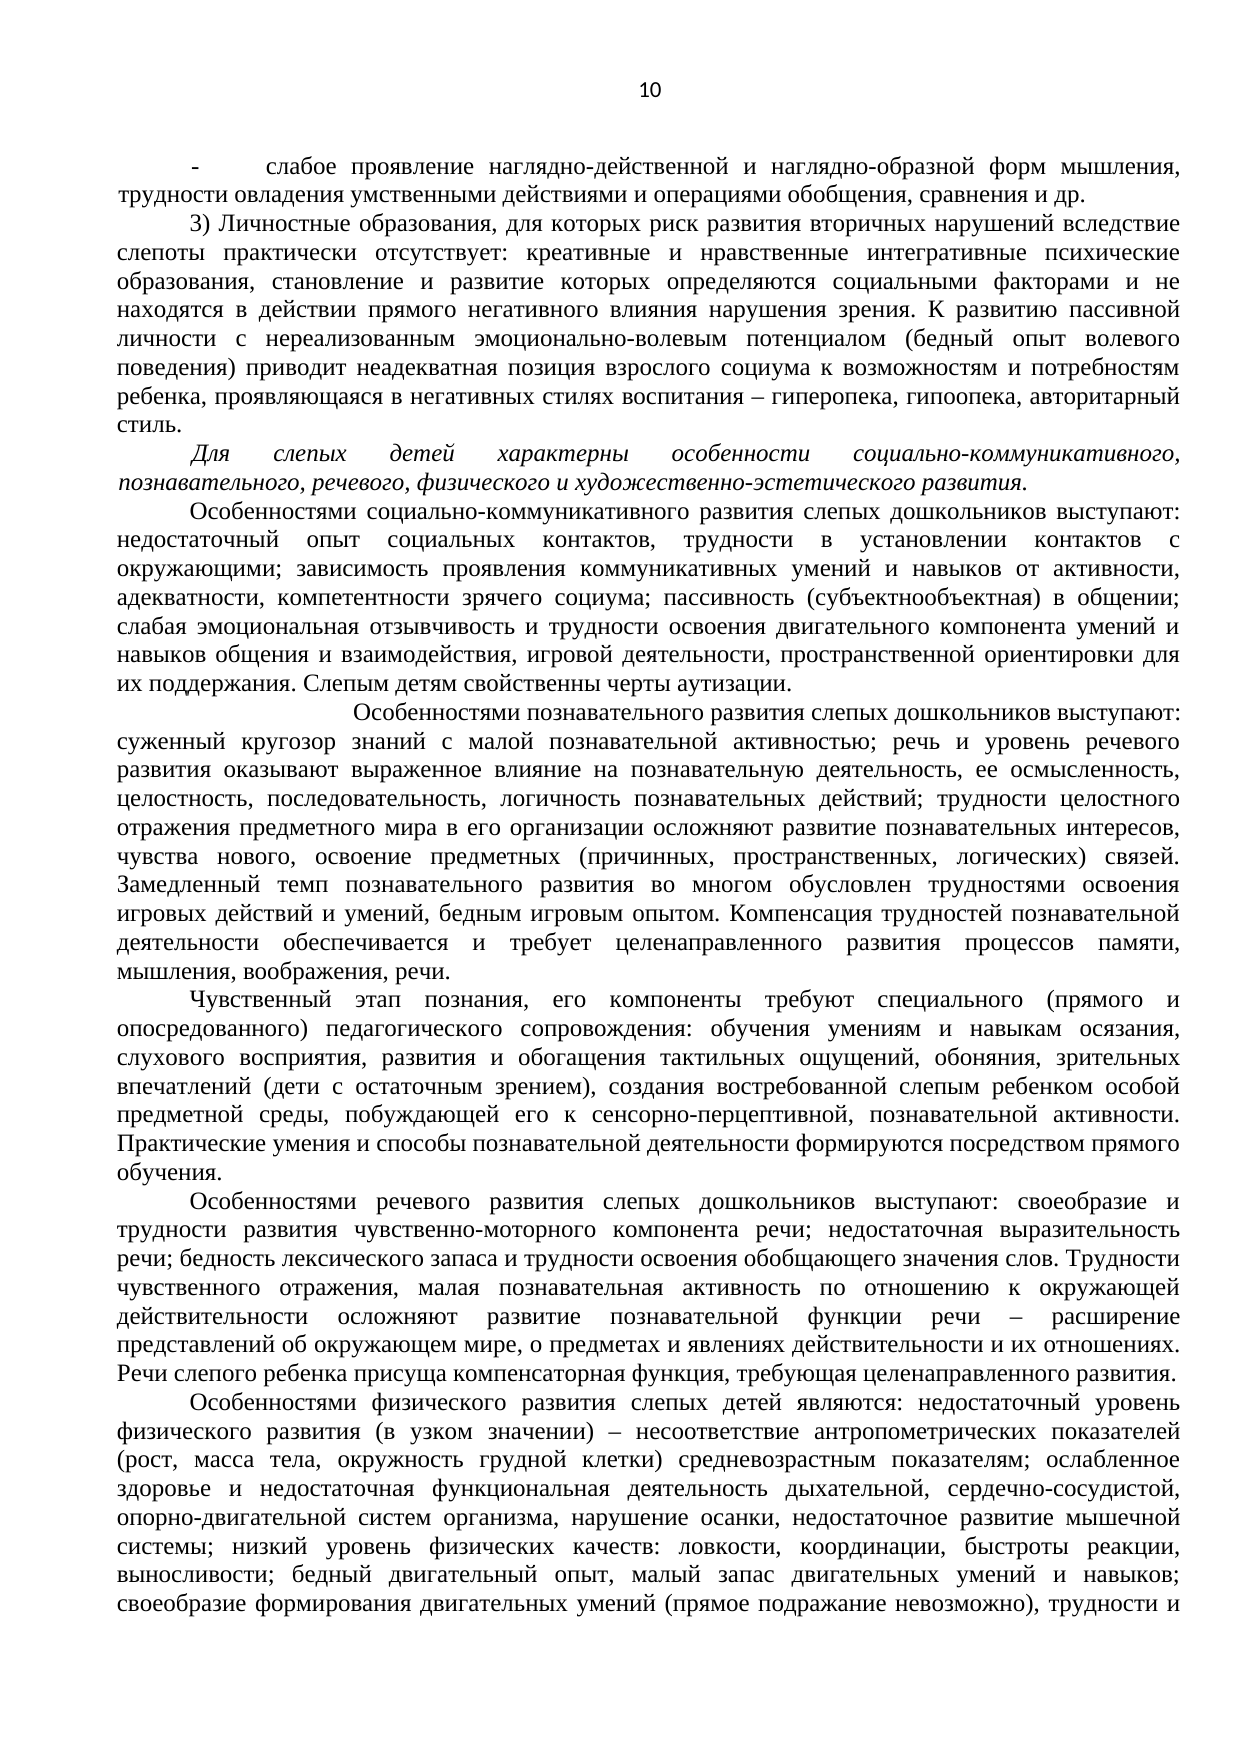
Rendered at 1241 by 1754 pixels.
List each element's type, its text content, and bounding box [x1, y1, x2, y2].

text Особенностями социально-коммуникативного развития слепых дошкольников выступают: недостаточный опыт социальных контактов, трудности в установлении контактов с окружающими; зависимость проявления коммуникативных умений и навыков от активности, адекватности, компетентности зрячего социума; пассивность (субъектнообъектная) в общении; слабая эмоциональная отзывчивость и трудности освоения двигательного компонента умений и навыков общения и взаимодействия, игровой деятельности, пространственной ориентировки для их поддержания. Слепым детям свойственны черты аутизации. [117, 496, 1181, 697]
text Для слепых детей характерны особенности социально-коммуникативного, познавательного, речевого, физического и художественно-эстетического развития. [118, 438, 1181, 496]
text суженный кругозор знаний с малой познавательной активностью; речь и уровень речевого развития оказывают выраженное влияние на познавательную деятельность, ее осмысленность, целостность, последовательность, логичность познавательных действий; трудности целостного отражения предметного мира в его организации осложняют развитие познавательных интересов, чувства нового, освоение предметных (причинных, пространственных, логических) связей. Замедленный темп познавательного развития во многом обусловлен трудностями освоения игровых действий и умений, бедным игровым опытом. Компенсация трудностей познавательной деятельности обеспечивается и требует целенаправленного развития процессов памяти, мышления, воображения, речи. [117, 726, 1181, 984]
text Особенностями познавательного развития слепых дошкольников выступают: [118, 697, 1181, 726]
text Особенностями речевого развития слепых дошкольников выступают: своеобразие и трудности развития чувственно-моторного компонента речи; недостаточная выразительность речи; бедность лексического запаса и трудности освоения обобщающего значения слов. Трудности чувственного отражения, малая познавательная активность по отношению к окружающей действительности осложняют развитие познавательной функции речи – расширение представлений об окружающем мире, о предметах и явлениях действительности и их отношениях. Речи слепого ребенка присуща компенсаторная функция, требующая целенаправленного развития. [117, 1186, 1181, 1387]
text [117, 1387, 1181, 1617]
text 3) Личностные образования, для которых риск развития вторичных нарушений вследствие слепоты практически отсутствует: креативные и нравственные интегративные психические образования, становление и развитие которых определяются социальными факторами и не находятся в действии прямого негативного влияния нарушения зрения. К развитию пассивной личности с нереализованным эмоционально-волевым потенциалом (бедный опыт волевого поведения) приводит неадекватная позиция взрослого социума к возможностям и потребностям ребенка, проявляющаяся в негативных стилях воспитания – гиперопека, гипоопека, авторитарный стиль. [117, 208, 1181, 438]
list слабое проявление наглядно-действенной и наглядно-образной форм мышления, трудности овладения умственными действиями и операциями обобщения, сравнения и др. [118, 151, 1181, 208]
text Чувственный этап познания, его компоненты требуют специального (прямого и опосредованного) педагогического сопровождения: обучения умениям и навыкам осязания, слухового восприятия, развития и обогащения тактильных ощущений, обоняния, зрительных впечатлений (дети с остаточным зрением), создания востребованной слепым ребенком особой предметной среды, побуждающей его к сенсорно-перцептивной, познавательной активности. Практические умения и способы познавательной деятельности формируются посредством прямого обучения. [117, 984, 1181, 1186]
